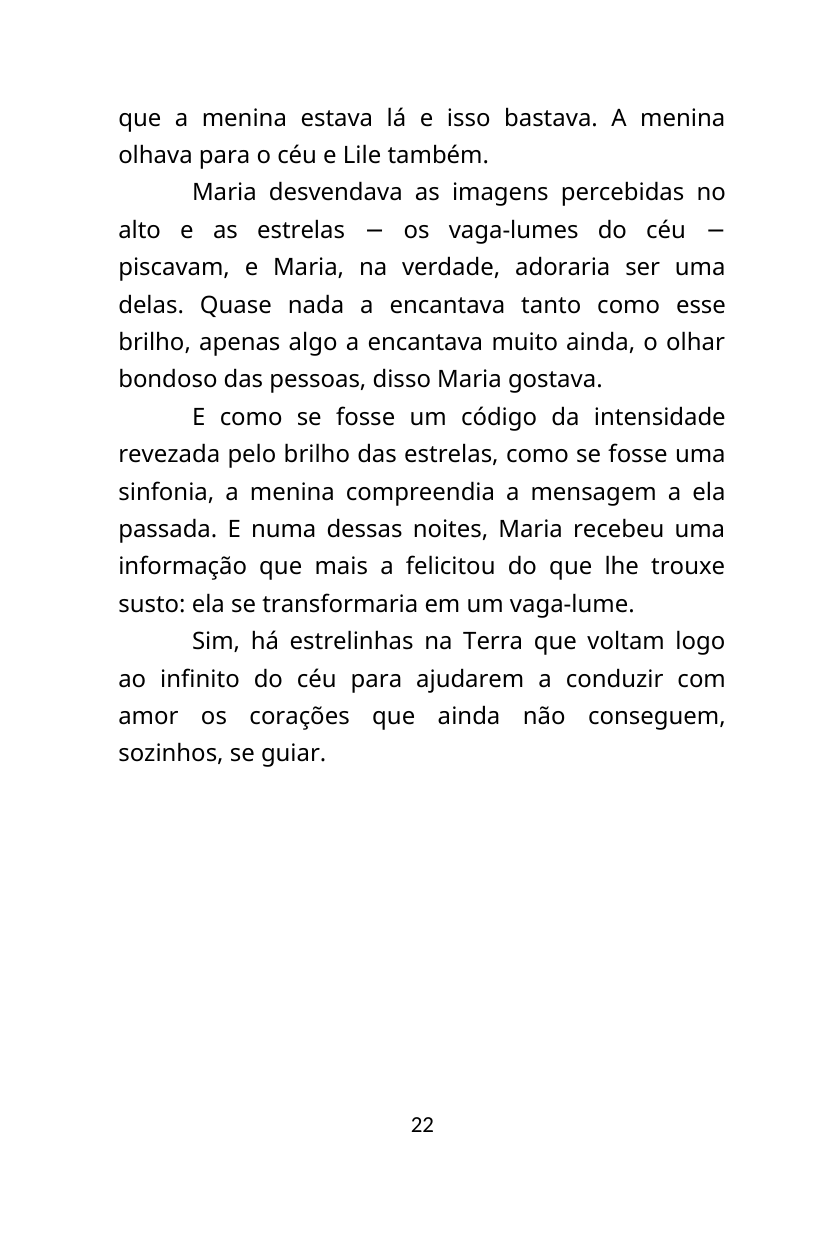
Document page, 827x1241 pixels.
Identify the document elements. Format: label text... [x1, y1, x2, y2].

text E como se fosse um código da intensidade revezada pelo brilho das estrelas, como se fosse uma sinfonia, a menina compreendia a mensagem a ela passada. E numa dessas noites, Maria recebeu uma informação que mais a felicitou do que lhe trouxe susto: ela se transformaria em um vaga-lume. [118, 399, 726, 619]
text Sim, há estrelinhas na Terra que voltam logo ao infinito do céu para ajudarem a conduzir com amor os corações que ainda não conseguem, sozinhos, se guiar. [118, 624, 726, 769]
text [118, 100, 726, 170]
text Maria desvendava as imagens percebidas no alto e as estrelas − os vaga-lumes do céu − piscavam, e Maria, na verdade, adoraria ser uma delas. Quase nada a encantava tanto como esse brilho, apenas algo a encantava muito ainda, o olhar bondoso das pessoas, disso Maria gostava. [118, 175, 726, 395]
